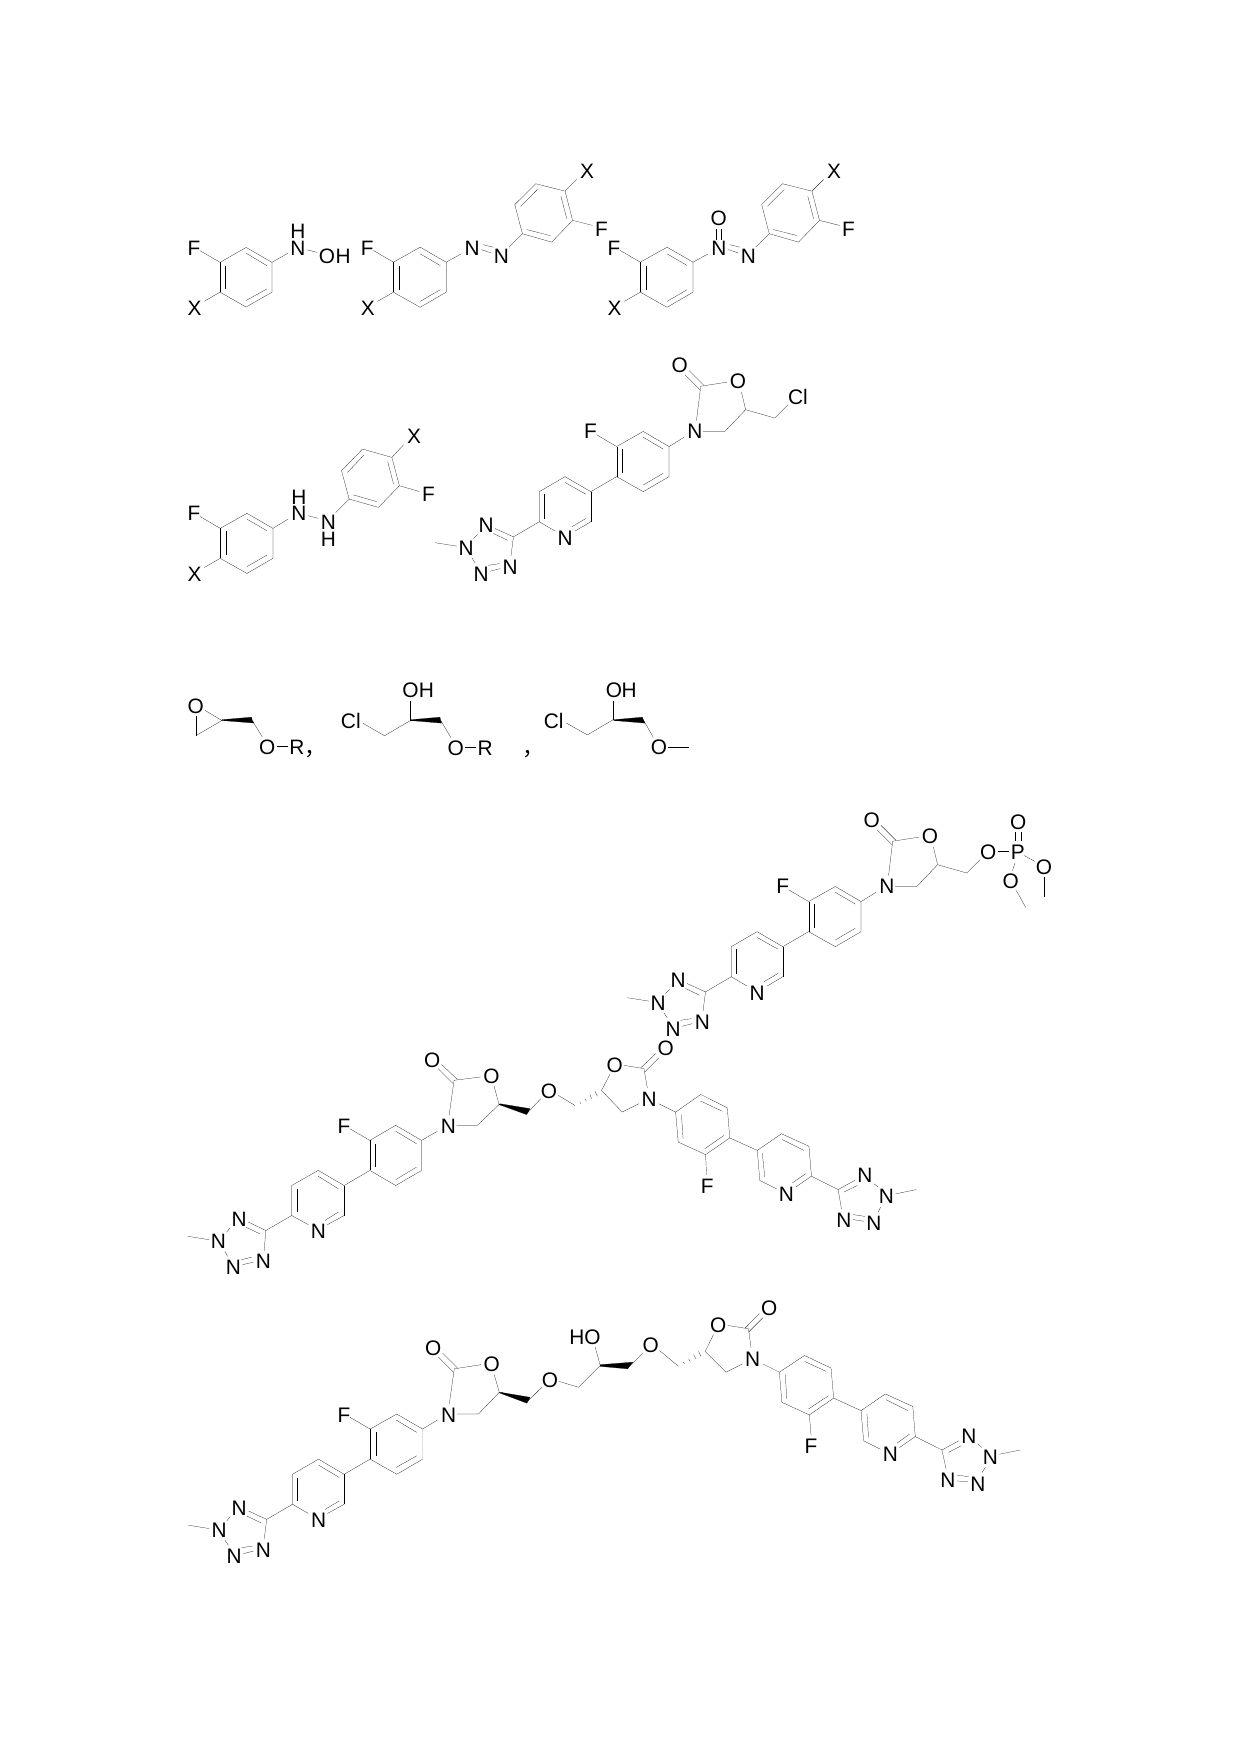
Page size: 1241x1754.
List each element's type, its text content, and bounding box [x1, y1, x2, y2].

text ， ， [187, 682, 1053, 779]
